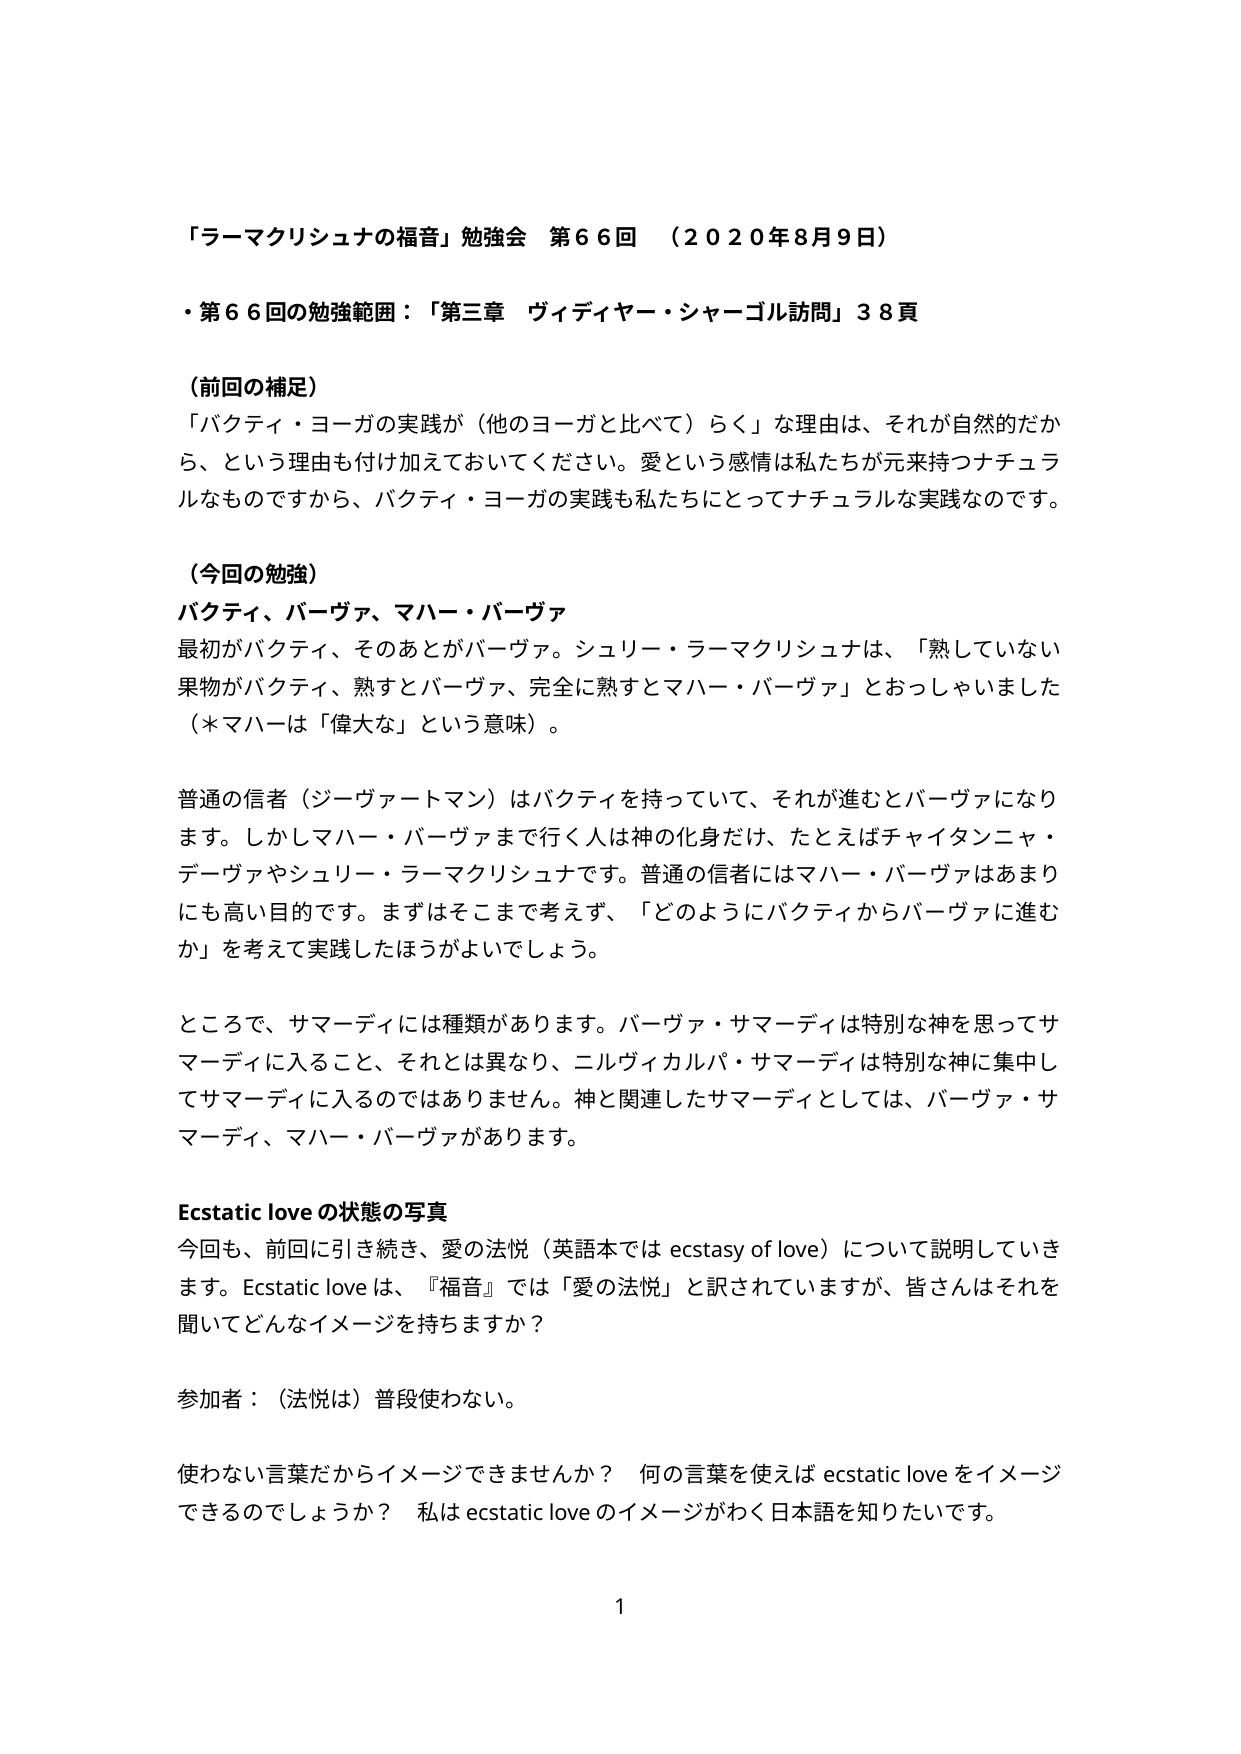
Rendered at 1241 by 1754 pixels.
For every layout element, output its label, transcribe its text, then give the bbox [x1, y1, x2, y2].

text 「バクティ・ヨーガの実践が（他のヨーガと比べて）らく」な理由は、それが自然的だから、という理由も付け加えておいてください。愛という感情は私たちが元来持つナチュラルなものですから、バクティ・ヨーガの実践も私たちにとってナチュラルな実践なのです。 [177, 404, 1063, 517]
text 今回も、前回に引き続き、愛の法悦（英語本ではecstasy of love）について説明していきます。Ecstatic loveは、『福音』では「愛の法悦」と訳されていますが、皆さんはそれを聞いてどんなイメージを持ちますか？ [177, 1229, 1063, 1342]
text 参加者：（法悦は）普段使わない。 [177, 1379, 1063, 1417]
text 最初がバクティ、そのあとがバーヴァ。シュリー・ラーマクリシュナは、「熟していない果物がバクティ、熟すとバーヴァ、完全に熟すとマハー・バーヴァ」とおっしゃいました（＊マハーは「偉大な」という意味）。 [177, 629, 1063, 742]
text （今回の勉強） [177, 554, 1063, 592]
text Ecstatic loveの状態の写真 [177, 1192, 1063, 1229]
text （前回の補足） [177, 367, 1063, 404]
text ・第６６回の勉強範囲：「第三章 ヴィディヤー・シャーゴル訪問」３８頁 [177, 292, 1063, 329]
text 「ラーマクリシュナの福音」勉強会 第６６回 （２０２０年８月９日） [177, 217, 1063, 254]
text バクティ、バーヴァ、マハー・バーヴァ [177, 592, 1063, 629]
text 普通の信者（ジーヴァートマン）はバクティを持っていて、それが進むとバーヴァになります。しかしマハー・バーヴァまで行く人は神の化身だけ、たとえばチャイタンニャ・デーヴァやシュリー・ラーマクリシュナです。普通の信者にはマハー・バーヴァはあまりにも高い目的です。まずはそこまで考えず、「どのようにバクティからバーヴァに進むか」を考えて実践したほうがよいでしょう。 [177, 779, 1063, 967]
text ところで、サマーディには種類があります。バーヴァ・サマーディは特別な神を思ってサマーディに入ること、それとは異なり、ニルヴィカルパ・サマーディは特別な神に集中してサマーディに入るのではありません。神と関連したサマーディとしては、バーヴァ・サマーディ、マハー・バーヴァがあります。 [177, 1004, 1063, 1154]
text 使わない言葉だからイメージできませんか？ 何の言葉を使えばecstatic loveをイメージできるのでしょうか？ 私はecstatic loveのイメージがわく日本語を知りたいです。 [177, 1454, 1063, 1529]
